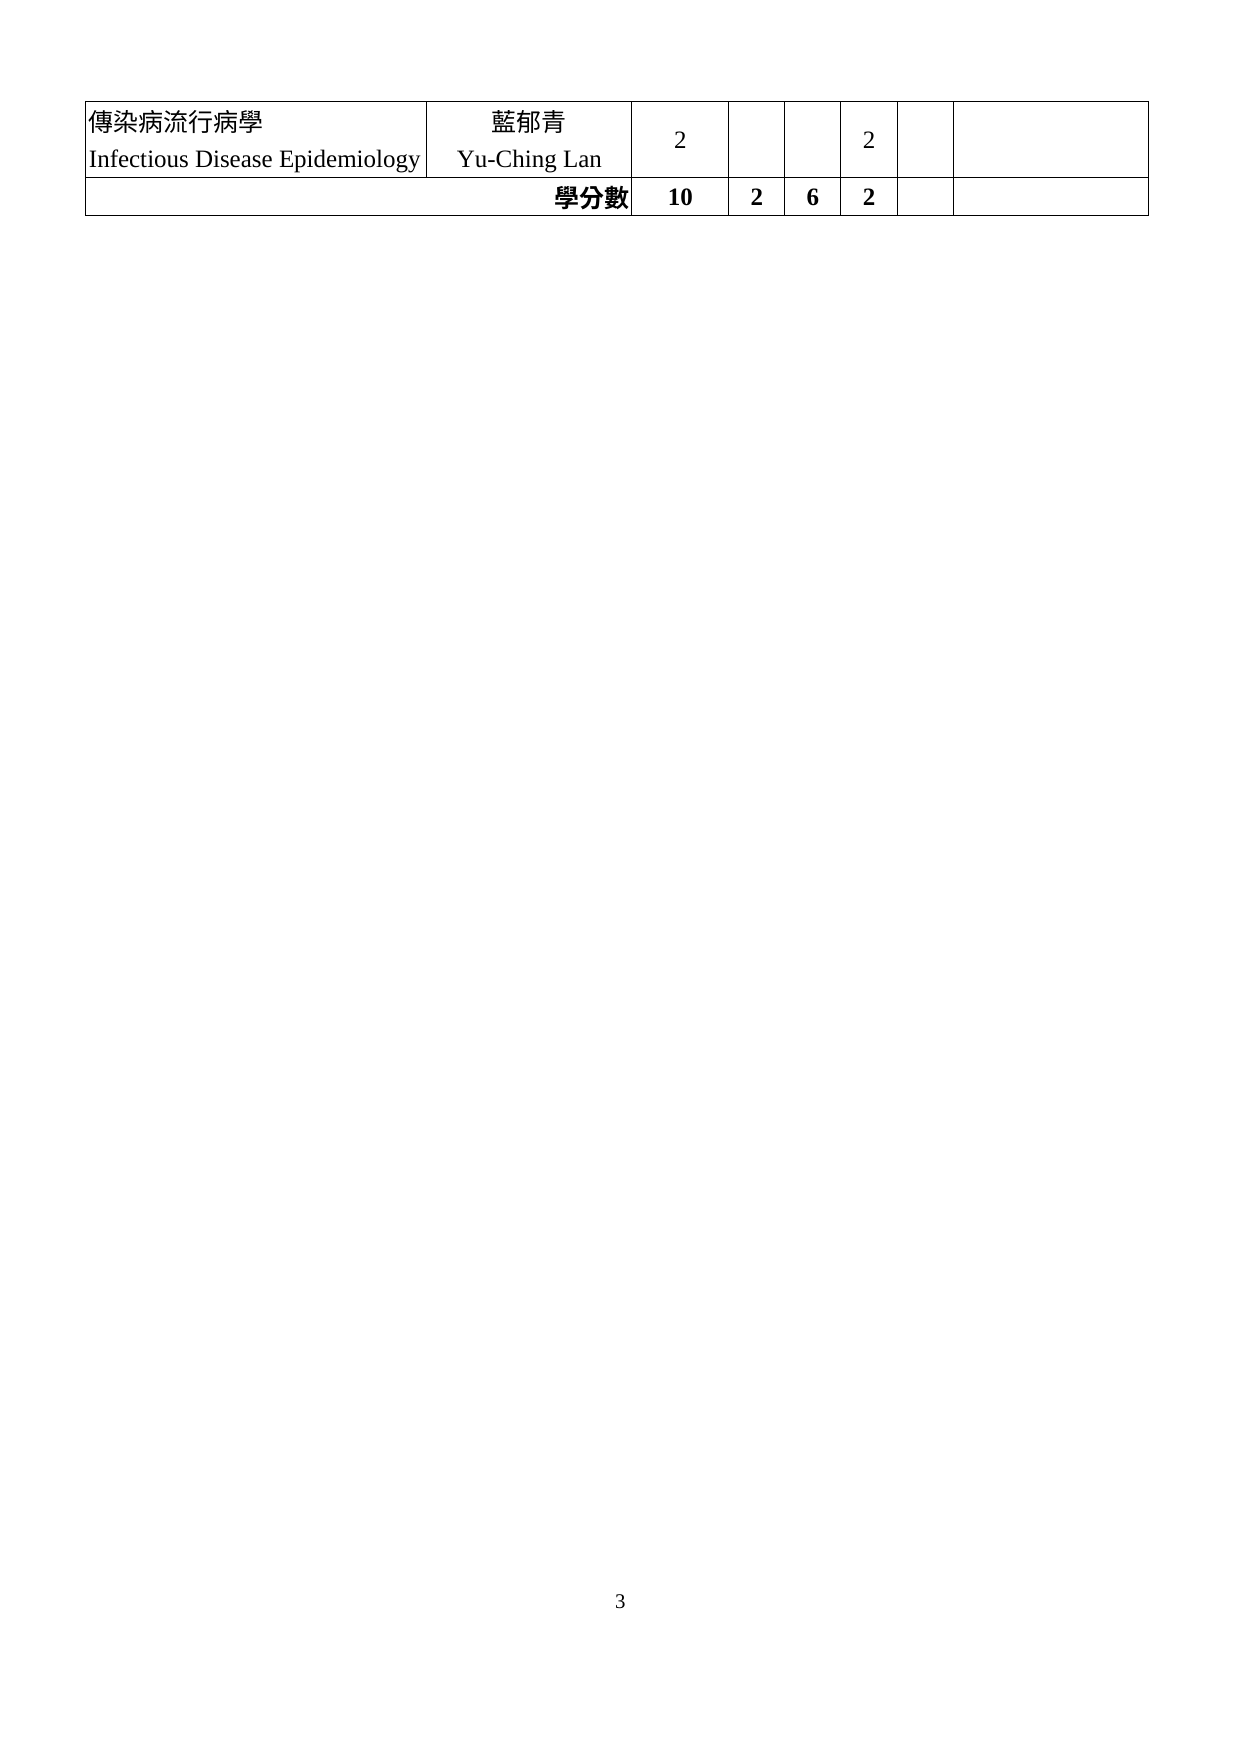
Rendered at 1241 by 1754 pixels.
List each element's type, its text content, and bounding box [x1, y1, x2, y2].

table_cell 2 [841, 102, 897, 177]
table_cell 學分數 [86, 178, 631, 215]
table_cell 藍郁青 Yu-Ching Lan [427, 102, 631, 177]
table_cell 6 [785, 178, 840, 215]
table_cell [785, 102, 840, 177]
table_cell [898, 178, 953, 215]
table_cell 傳染病流行病學 Infectious Disease Epidemiology [86, 102, 426, 177]
table_cell 10 [632, 178, 728, 215]
table_cell [954, 178, 1148, 215]
table_cell [898, 102, 953, 177]
table_cell 2 [632, 102, 728, 177]
table_cell [729, 102, 784, 177]
table_cell 2 [841, 178, 897, 215]
table_cell 2 [729, 178, 784, 215]
table_cell [954, 102, 1148, 177]
